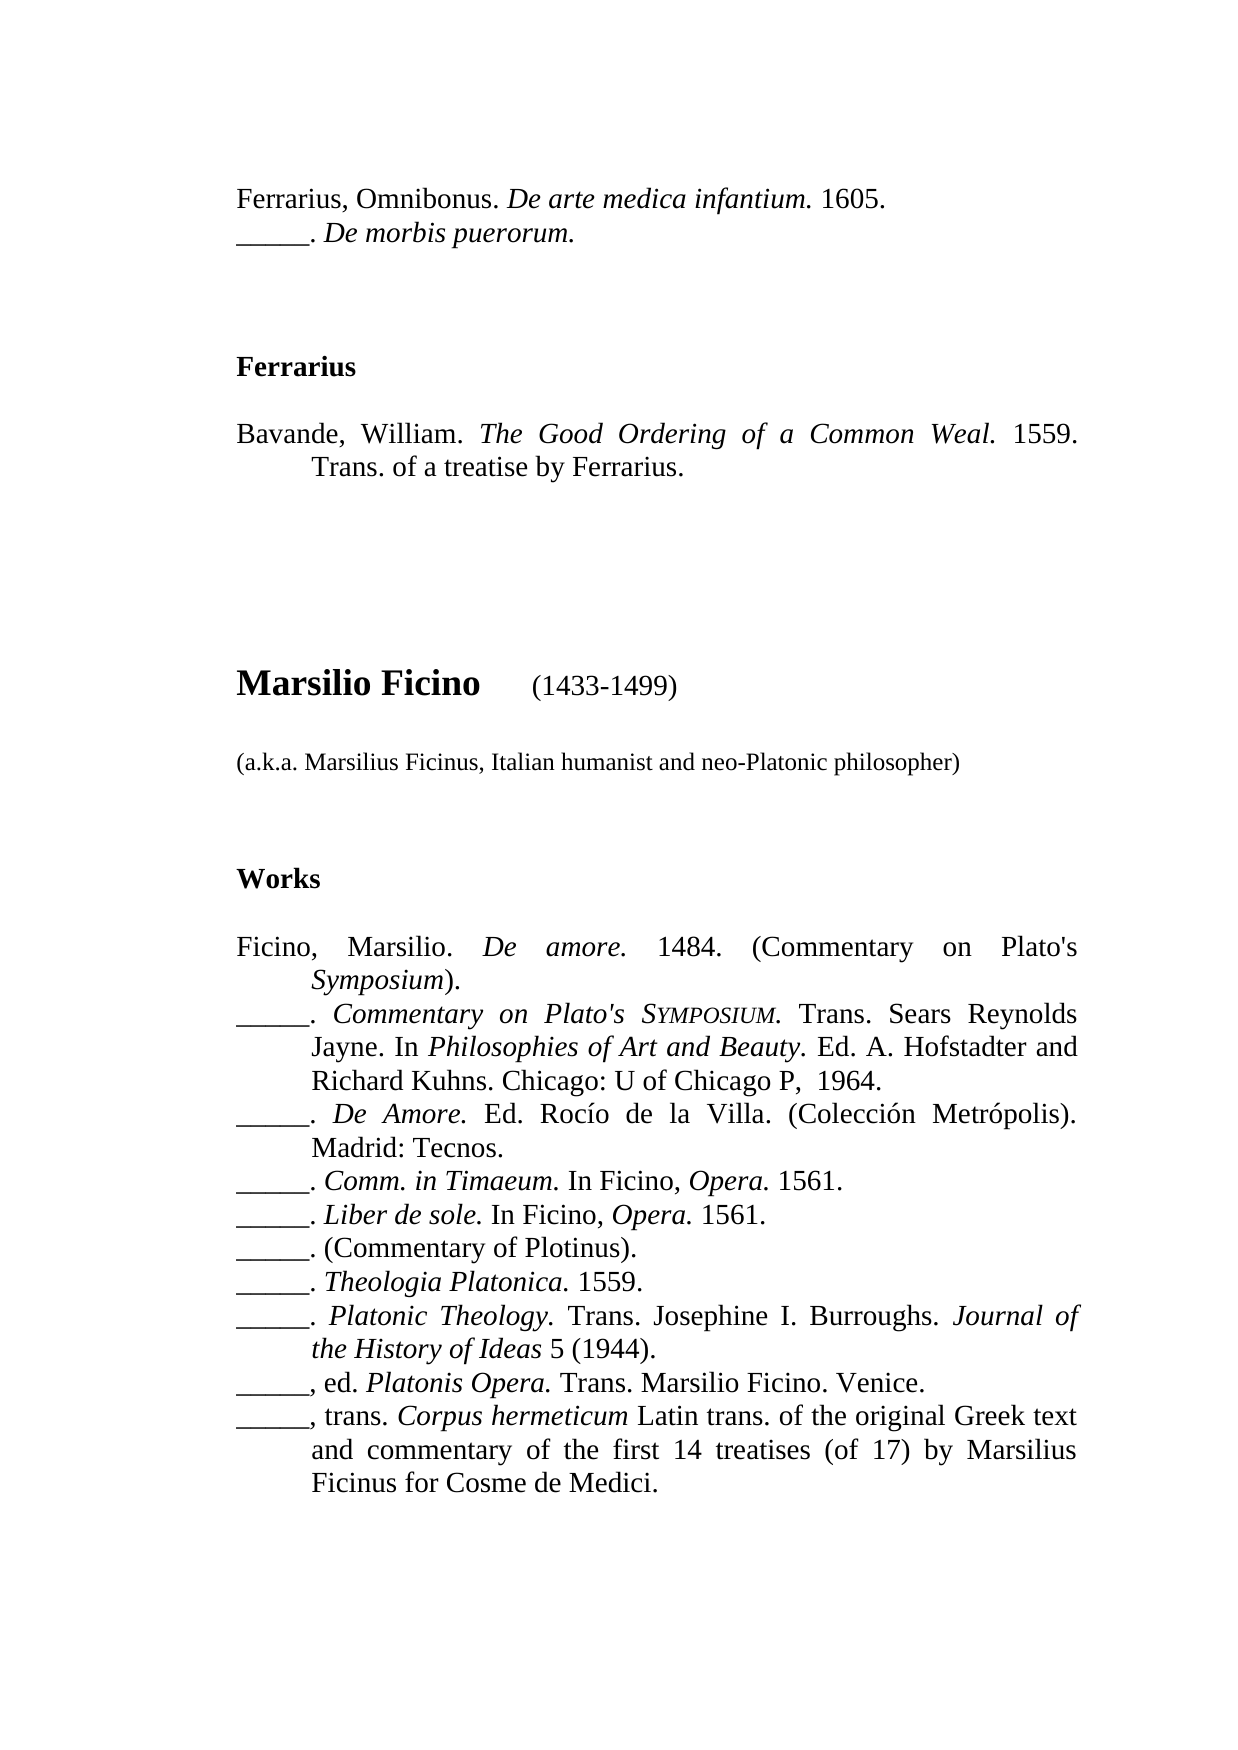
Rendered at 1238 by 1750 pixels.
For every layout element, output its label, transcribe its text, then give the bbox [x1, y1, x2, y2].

text _____. Platonic Theology. Trans. Josephine I. Burroughs. Journal of the History of Ideas 5 (1944). [236, 1298, 1078, 1365]
text _____. Comm. in Timaeum. In Ficino, Opera. 1561. [236, 1163, 1078, 1197]
text (a.k.a. Marsilius Ficinus, Italian humanist and neo-Platonic philosopher) [236, 747, 1078, 775]
text _____. Commentary on Plato's Symposium. Trans. Sears Reynolds Jayne. In Philosophies of Art and Beauty. Ed. A. Hofstadter and Richard Kuhns. Chicago: U of Chicago P, 1964. [236, 996, 1078, 1096]
text Marsilio Ficino (1433-1499) [236, 660, 1078, 703]
text _____. De morbis puerorum. [236, 215, 1078, 248]
text _____, trans. Corpus hermeticum Latin trans. of the original Greek text and commentary of the first 14 treatises (of 17) by Marsilius Ficinus for Cosme de Medici. [236, 1398, 1078, 1499]
subtitle Ferrarius [236, 349, 1078, 382]
text Ferrarius, Omnibonus. De arte medica infantium. 1605. [236, 181, 1078, 215]
text _____. Liber de sole. In Ficino, Opera. 1561. [236, 1197, 1078, 1231]
text _____. Theologia Platonica. 1559. [236, 1264, 1078, 1298]
text Works [236, 862, 1078, 895]
text Ficino, Marsilio. De amore. 1484. (Commentary on Plato's Symposium). [236, 929, 1078, 996]
text _____. (Commentary of Plotinus). [236, 1231, 1078, 1264]
text Bavande, William. The Good Ordering of a Common Weal. 1559. Trans. of a treatise by Ferrarius. [236, 416, 1078, 483]
text _____, ed. Platonis Opera. Trans. Marsilio Ficino. Venice. [236, 1365, 1078, 1398]
text _____. De Amore. Ed. Rocío de la Villa. (Colección Metrópolis). Madrid: Tecnos. [236, 1096, 1078, 1163]
